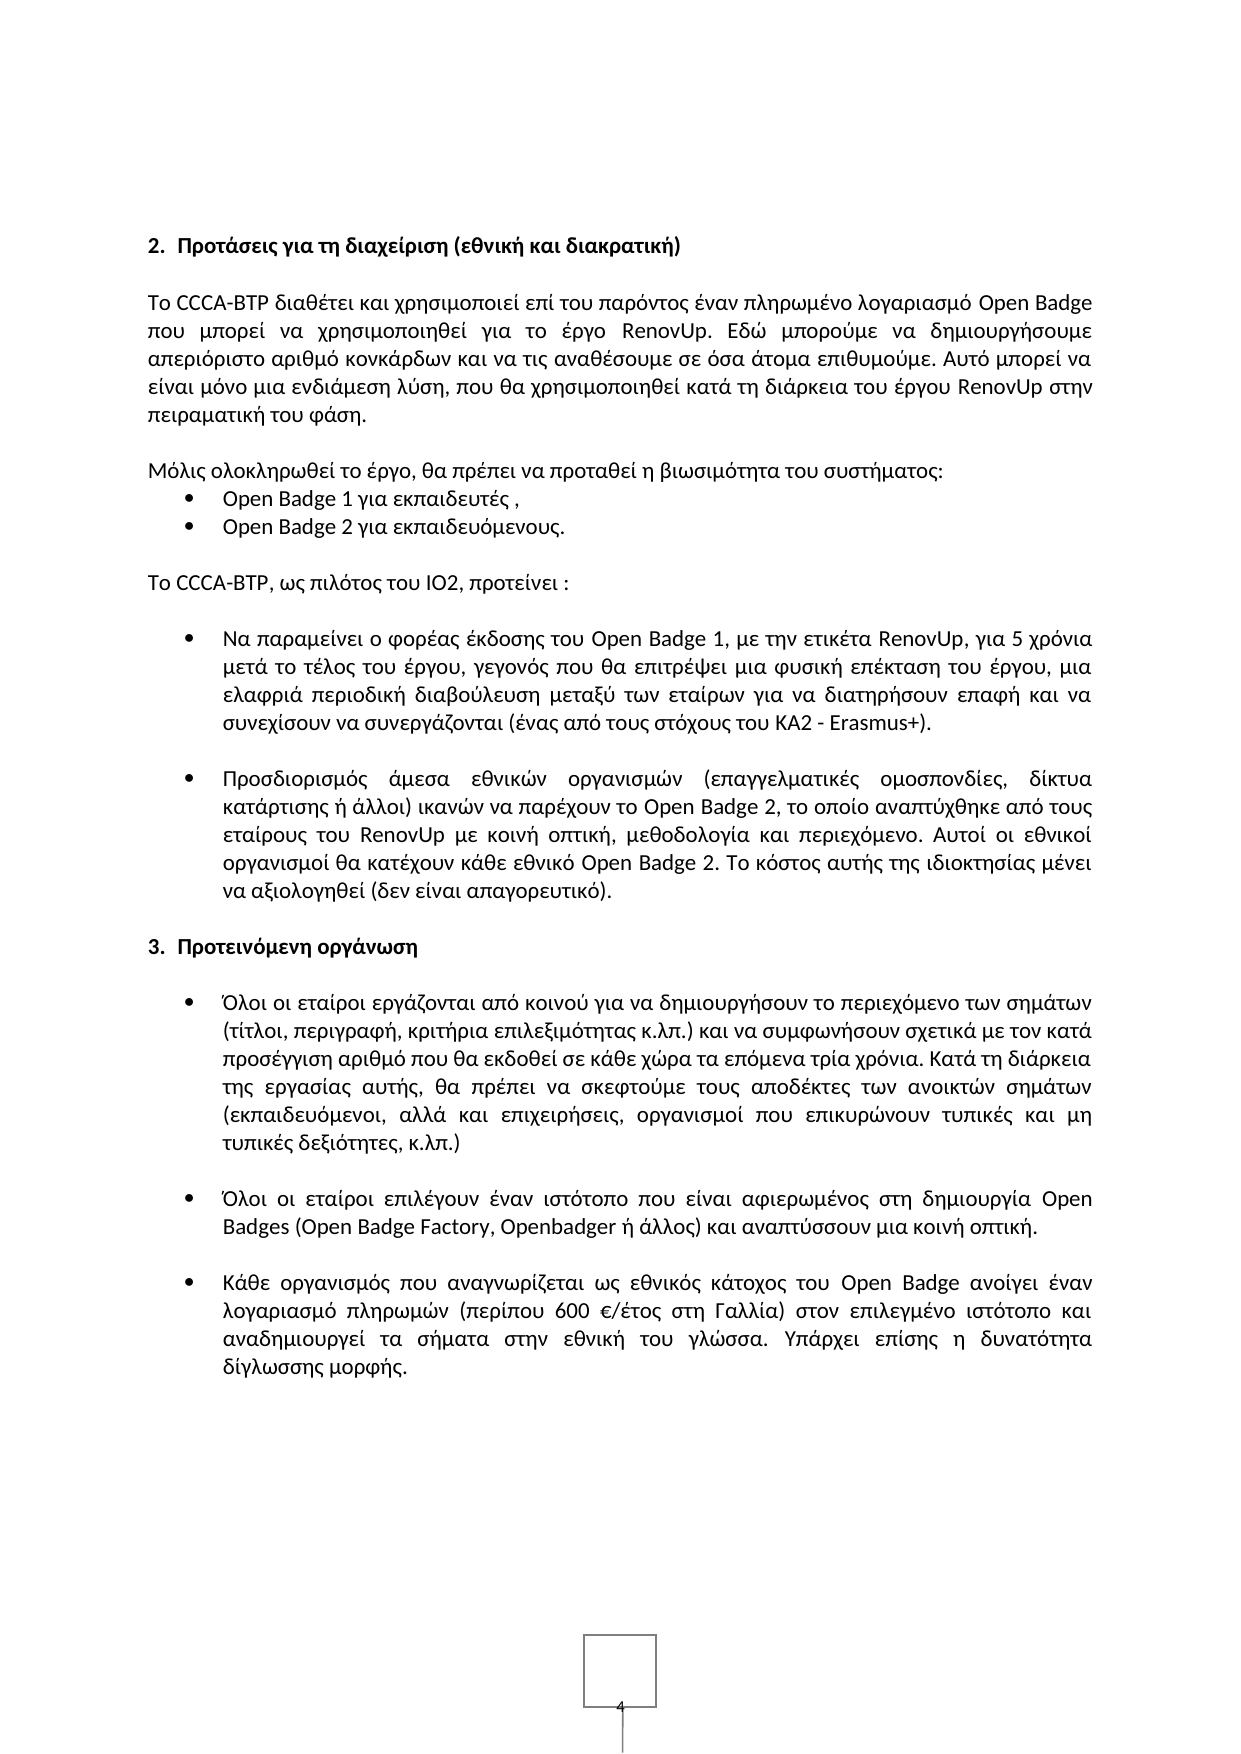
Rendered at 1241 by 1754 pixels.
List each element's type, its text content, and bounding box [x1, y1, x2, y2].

list Να παραμείνει ο φορέας έκδοσης του Open Badge 1, με την ετικέτα RenovUp, για 5 χρόνια μετά το τέλος του έργου, γεγονός που θα επιτρέψει μια φυσική επέκταση του έργου, μια ελαφριά περιοδική διαβούλευση μεταξύ των εταίρων για να διατηρήσουν επαφή και να συνεχίσουν να συνεργάζονται (ένας από τους στόχους του KA2 - Erasmus+). [185, 624, 1093, 736]
text Μόλις ολοκληρωθεί το έργο, θα πρέπει να προταθεί η βιωσιμότητα του συστήματος: [148, 456, 1093, 484]
list Προτεινόμενη οργάνωση [148, 932, 1093, 960]
list Όλοι οι εταίροι εργάζονται από κοινού για να δημιουργήσουν το περιεχόμενο των σημάτων (τίτλοι, περιγραφή, κριτήρια επιλεξιμότητας κ.λπ.) και να συμφωνήσουν σχετικά με τον κατά προσέγγιση αριθμό που θα εκδοθεί σε κάθε χώρα τα επόμενα τρία χρόνια. Κατά τη διάρκεια της εργασίας αυτής, θα πρέπει να σκεφτούμε τους αποδέκτες των ανοικτών σημάτων (εκπαιδευόμενοι, αλλά και επιχειρήσεις, οργανισμοί που επικυρώνουν τυπικές και μη τυπικές δεξιότητες, κ.λπ.) [185, 988, 1093, 1156]
list Προτάσεις για τη διαχείριση (εθνική και διακρατική) [148, 232, 1093, 260]
list Open Badge 2 για εκπαιδευόμενους. [185, 512, 1093, 540]
list Open Badge 1 για εκπαιδευτές , [185, 484, 1093, 512]
text Το CCCA-BTP, ως πιλότος του IO2, προτείνει : [148, 568, 1093, 596]
list Όλοι οι εταίροι επιλέγουν έναν ιστότοπο που είναι αφιερωμένος στη δημιουργία Open Badges (Open Badge Factory, Openbadger ή άλλος) και αναπτύσσουν μια κοινή οπτική. [185, 1184, 1093, 1240]
list Προσδιορισμός άμεσα εθνικών οργανισμών (επαγγελματικές ομοσπονδίες, δίκτυα κατάρτισης ή άλλοι) ικανών να παρέχουν το Open Badge 2, το οποίο αναπτύχθηκε από τους εταίρους του RenovUp με κοινή οπτική, μεθοδολογία και περιεχόμενο. Αυτοί οι εθνικοί οργανισμοί θα κατέχουν κάθε εθνικό Open Badge 2. Το κόστος αυτής της ιδιοκτησίας μένει να αξιολογηθεί (δεν είναι απαγορευτικό). [185, 764, 1093, 904]
text Το CCCA-BTP διαθέτει και χρησιμοποιεί επί του παρόντος έναν πληρωμένο λογαριασμό Open Badge που μπορεί να χρησιμοποιηθεί για το έργο RenovUp. Εδώ μπορούμε να δημιουργήσουμε απεριόριστο αριθμό κονκάρδων και να τις αναθέσουμε σε όσα άτομα επιθυμούμε. Αυτό μπορεί να είναι μόνο μια ενδιάμεση λύση, που θα χρησιμοποιηθεί κατά τη διάρκεια του έργου RenovUp στην πειραματική του φάση. [148, 288, 1093, 428]
list Κάθε οργανισμός που αναγνωρίζεται ως εθνικός κάτοχος του Open Badge ανοίγει έναν λογαριασμό πληρωμών (περίπου 600 €/έτος στη Γαλλία) στον επιλεγμένο ιστότοπο και αναδημιουργεί τα σήματα στην εθνική του γλώσσα. Υπάρχει επίσης η δυνατότητα δίγλωσσης μορφής. [185, 1268, 1093, 1381]
